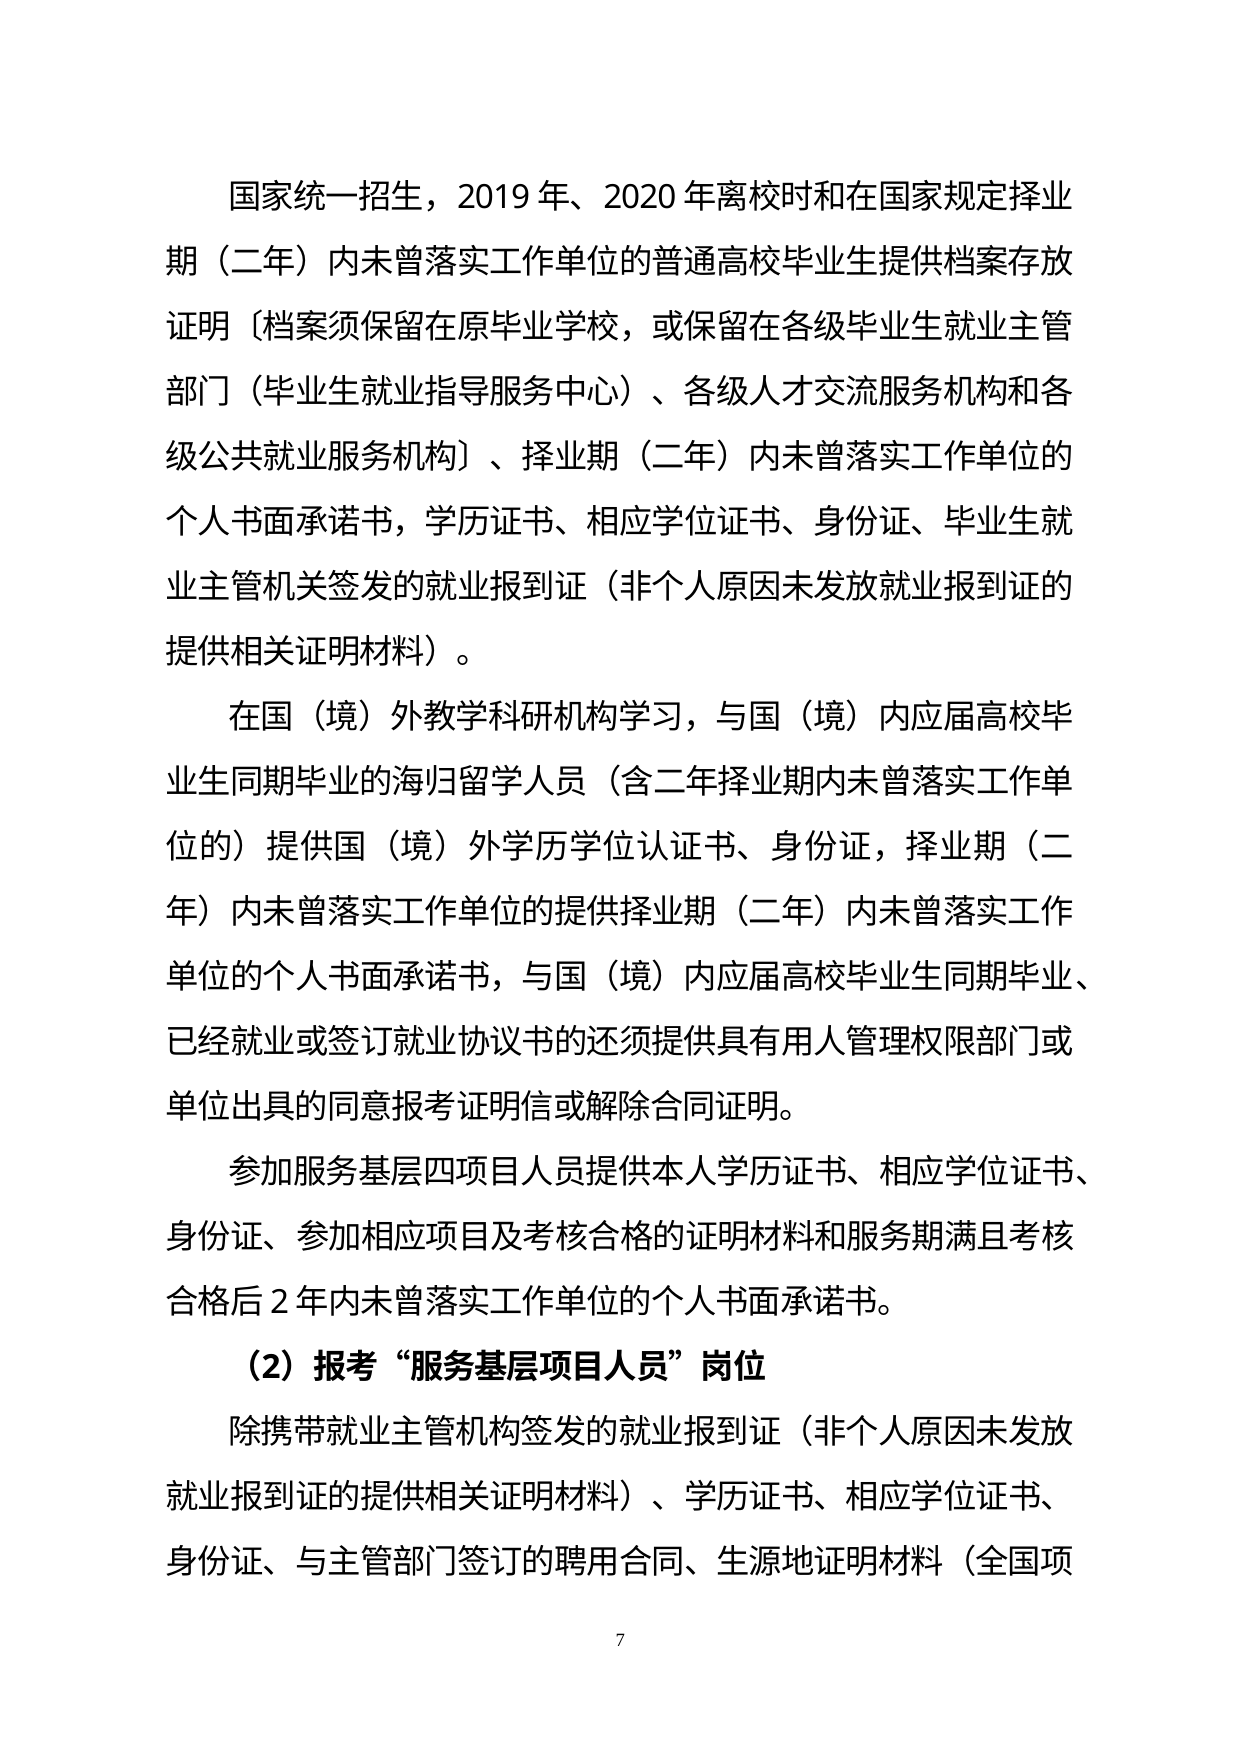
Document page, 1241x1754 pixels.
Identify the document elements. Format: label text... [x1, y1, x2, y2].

text 参加服务基层四项目人员提供本人学历证书、相应学位证书、身份证、参加相应项目及考核合格的证明材料和服务期满且考核合格后2年内未曾落实工作单位的个人书面承诺书。 [165, 1137, 1075, 1332]
text （2）报考“服务基层项目人员”岗位 [165, 1332, 1075, 1397]
text 国家统一招生，2019年、2020年离校时和在国家规定择业期（二年）内未曾落实工作单位的普通高校毕业生提供档案存放证明〔档案须保留在原毕业学校，或保留在各级毕业生就业主管部门（毕业生就业指导服务中心）、各级人才交流服务机构和各级公共就业服务机构〕、择业期（二年）内未曾落实工作单位的个人书面承诺书，学历证书、相应学位证书、身份证、毕业生就业主管机关签发的就业报到证（非个人原因未发放就业报到证的提供相关证明材料）。 [165, 162, 1075, 682]
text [165, 1397, 1075, 1592]
text 在国（境）外教学科研机构学习，与国（境）内应届高校毕业生同期毕业的海归留学人员（含二年择业期内未曾落实工作单位的）提供国（境）外学历学位认证书、身份证，择业期（二年）内未曾落实工作单位的提供择业期（二年）内未曾落实工作单位的个人书面承诺书，与国（境）内应届高校毕业生同期毕业、已经就业或签订就业协议书的还须提供具有用人管理权限部门或单位出具的同意报考证明信或解除合同证明。 [165, 682, 1075, 1137]
